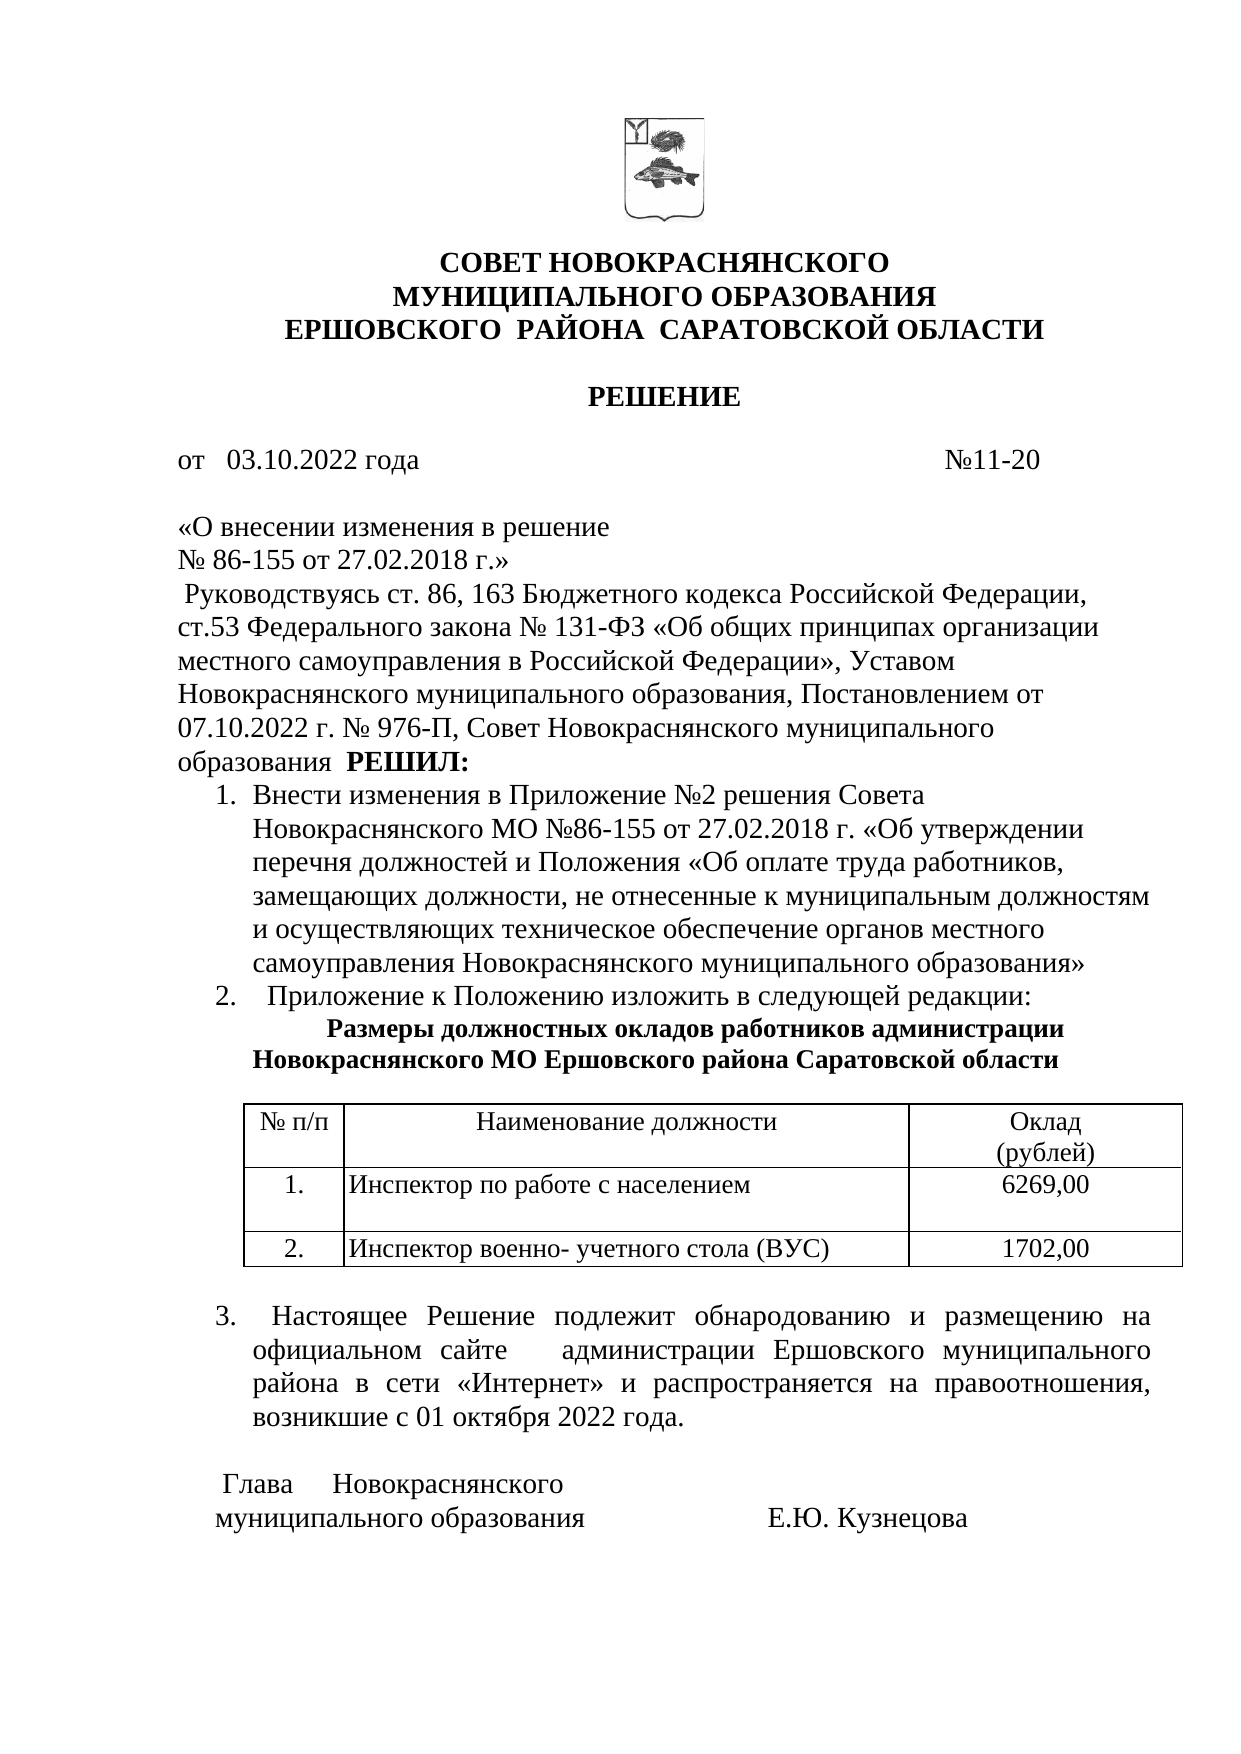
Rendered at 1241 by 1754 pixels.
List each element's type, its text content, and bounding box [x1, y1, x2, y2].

text Глава Новокраснянского [215, 1466, 1152, 1500]
text ЕРШОВСКОГО РАЙОНА САРАТОВСКОЙ ОБЛАСТИ [177, 312, 1152, 346]
list Настоящее Решение подлежит обнародованию и размещению на официальном сайте администрации Ершовского муниципального района в сети «Интернет» и распространяется на правоотношения, возникшие с 01 октября 2022 года. [215, 1298, 1152, 1433]
text РЕШЕНИЕ [177, 379, 1152, 413]
text «О внесении изменения в решение [177, 509, 1152, 542]
text от 03.10.2022 года №11-20 [177, 442, 1152, 475]
list Внести изменения в Приложение №2 решения Совета Новокраснянского МО №86-155 от 27.02.2018 г. «Об утверждении перечня должностей и Положения «Об оплате труда работников, замещающих должности, не отнесенные к муниципальным должностям и осуществляющих техническое обеспечение органов местного самоуправления Новокраснянского муниципального образования» [215, 777, 1152, 978]
list Приложение к Положению изложить в следующей редакции: [215, 978, 1152, 1012]
table_cell 1. [245, 1168, 343, 1231]
text муниципального образования Е.Ю. Кузнецова [215, 1500, 1152, 1533]
text № 86-155 от 27.02.2018 г.» [177, 542, 1152, 576]
picture [624, 118, 705, 222]
table_cell 6269,00 [910, 1167, 1182, 1231]
text Руководствуясь ст. 86, 163 Бюджетного кодекса Российской Федерации, ст.53 Федерального закона № 131-ФЗ «Об общих принципах организации местного самоуправления в Российской Федерации», Уставом Новокраснянского муниципального образования, Постановлением от 07.10.2022 г. № 976-П, Совет Новокраснянского муниципального образования РЕШИЛ: [177, 576, 1152, 777]
list Размеры должностных окладов работников администрации Новокраснянского МО Ершовского района Саратовской области [252, 1012, 1152, 1074]
table_cell 2. [245, 1232, 343, 1266]
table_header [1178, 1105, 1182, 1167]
table_header № п/п [245, 1105, 343, 1167]
text СОВЕТ НОВОКРАСНЯНСКОГО [177, 245, 1152, 279]
table_cell 1702,00 [910, 1231, 1182, 1266]
table_cell Инспектор военно- учетного стола (ВУС) [345, 1232, 908, 1266]
text МУНИЦИПАЛЬНОГО ОБРАЗОВАНИЯ [177, 279, 1152, 312]
